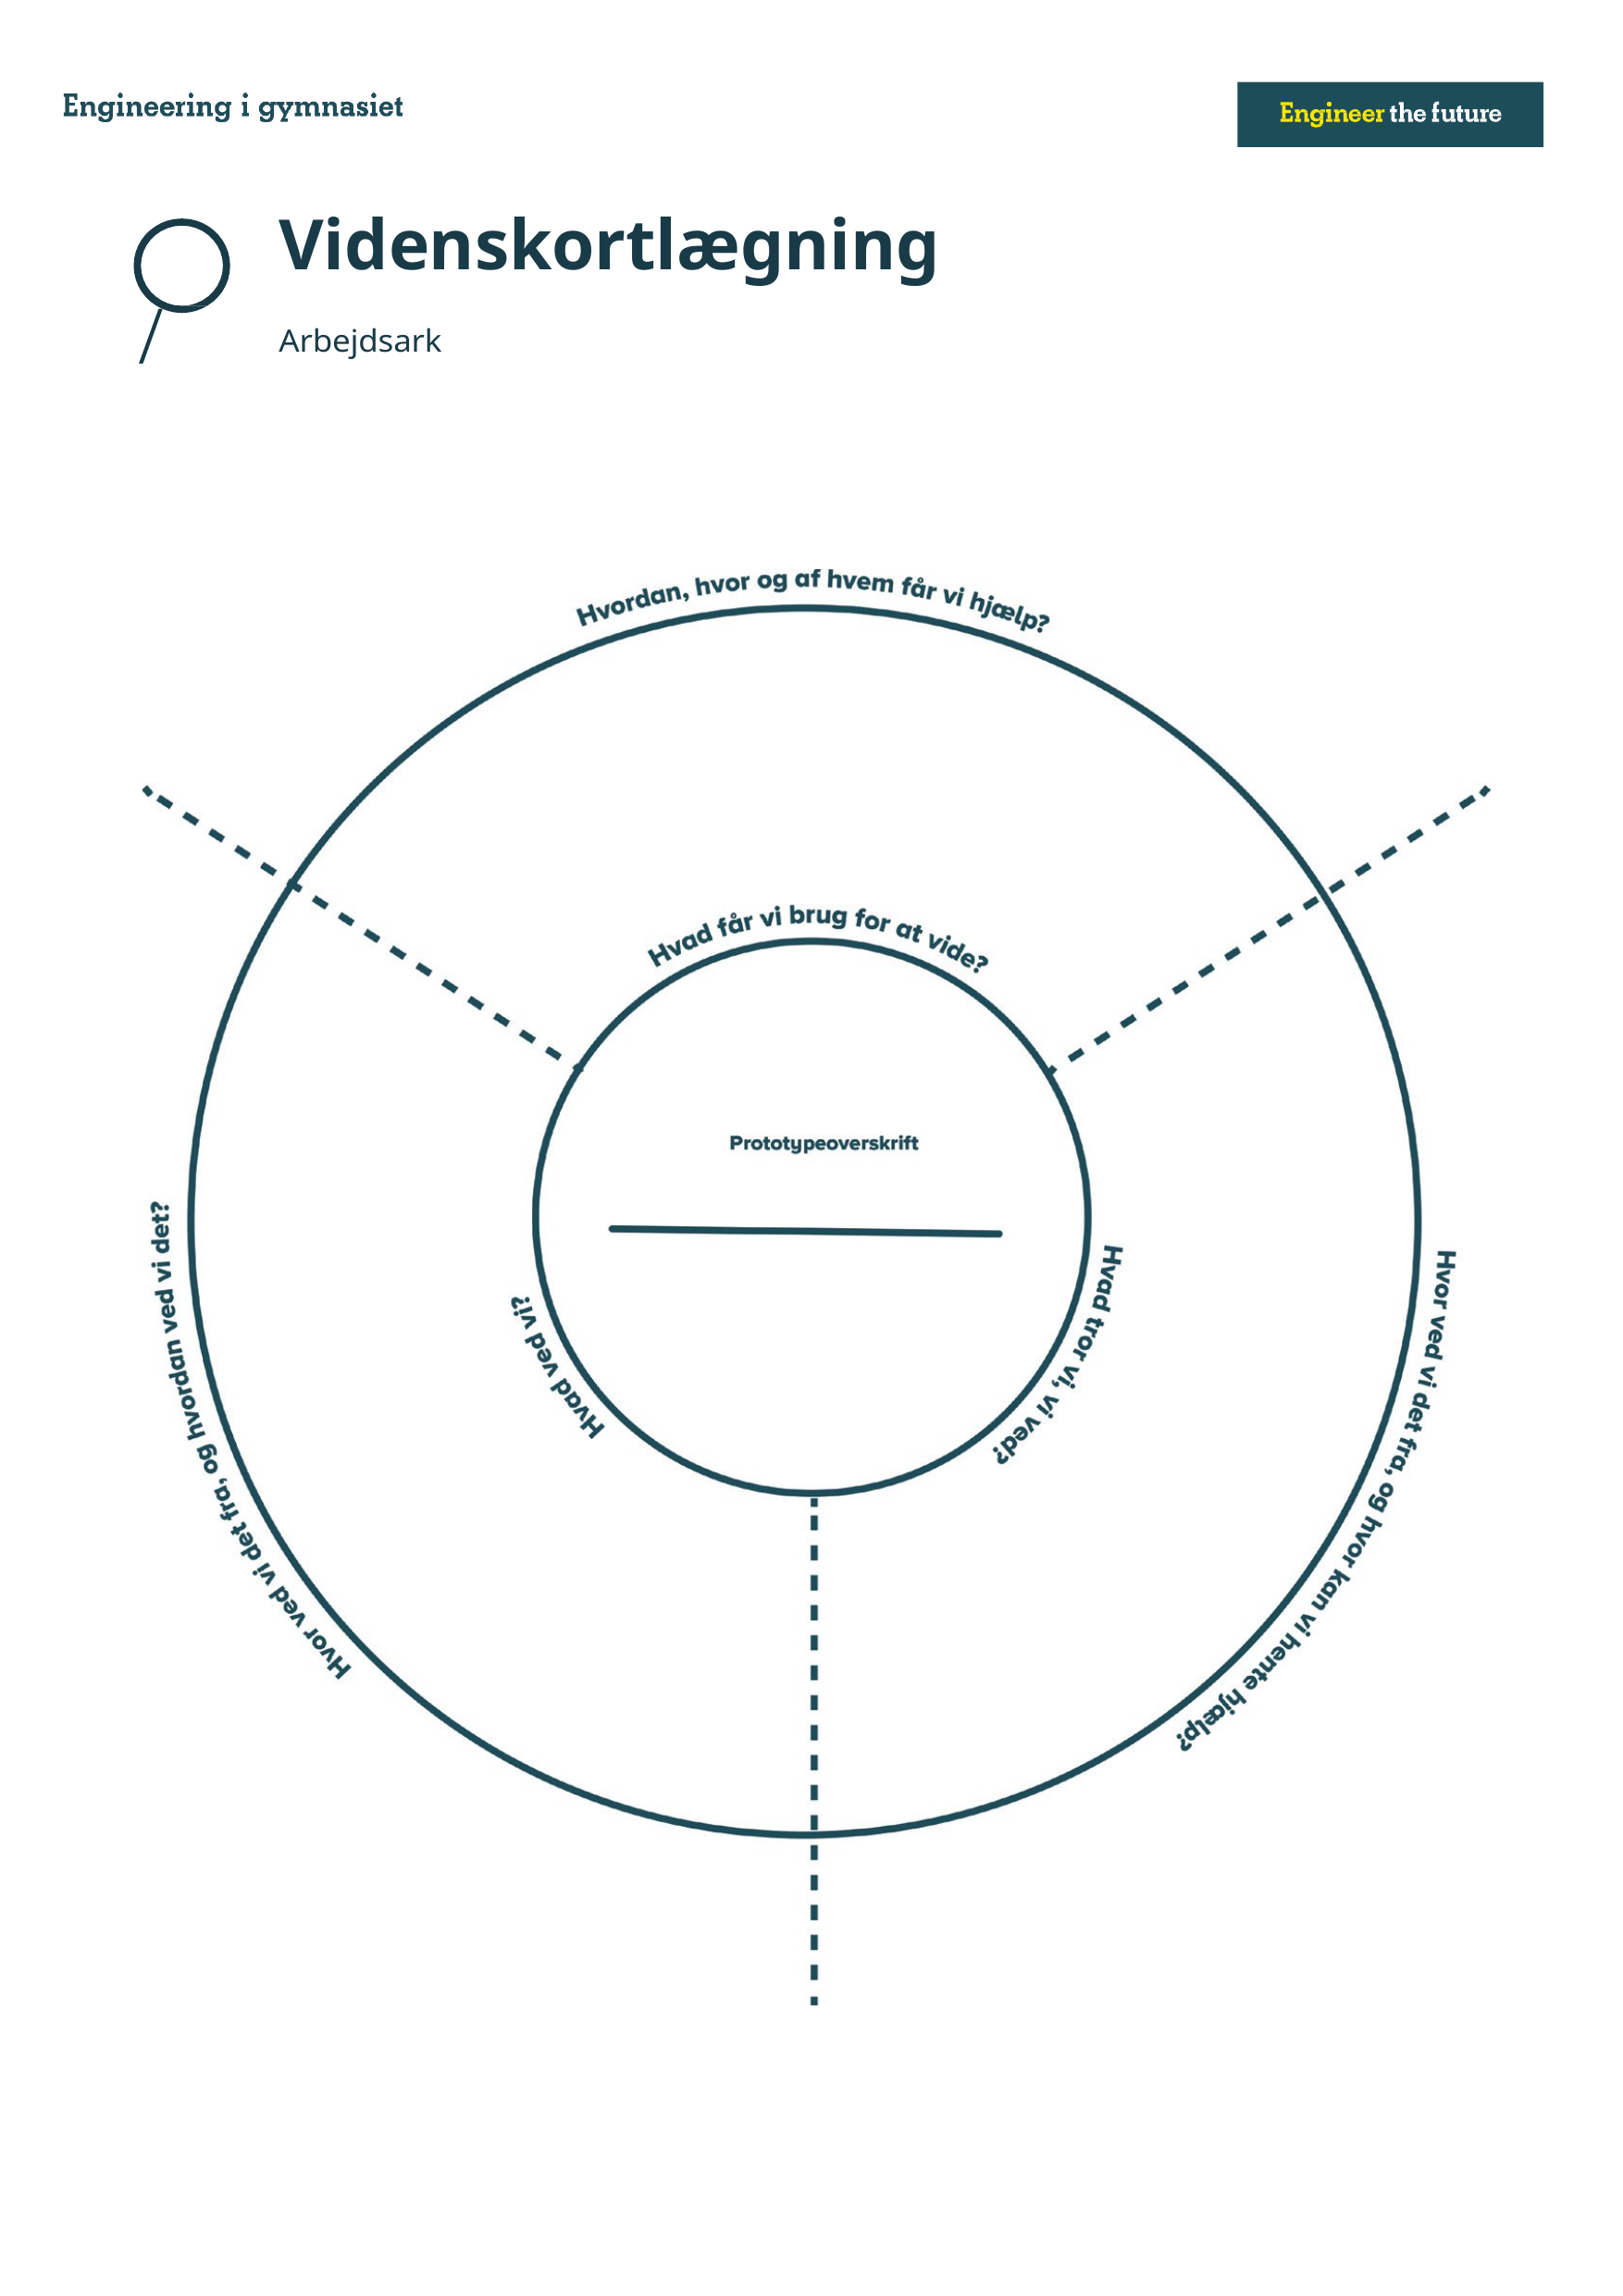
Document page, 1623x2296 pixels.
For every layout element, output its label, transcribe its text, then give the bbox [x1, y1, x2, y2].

subtitle Videnskortlægning [279, 212, 1563, 285]
picture [63, 93, 403, 122]
text / Arbejdsark [140, 285, 1563, 368]
picture [142, 569, 1491, 2005]
